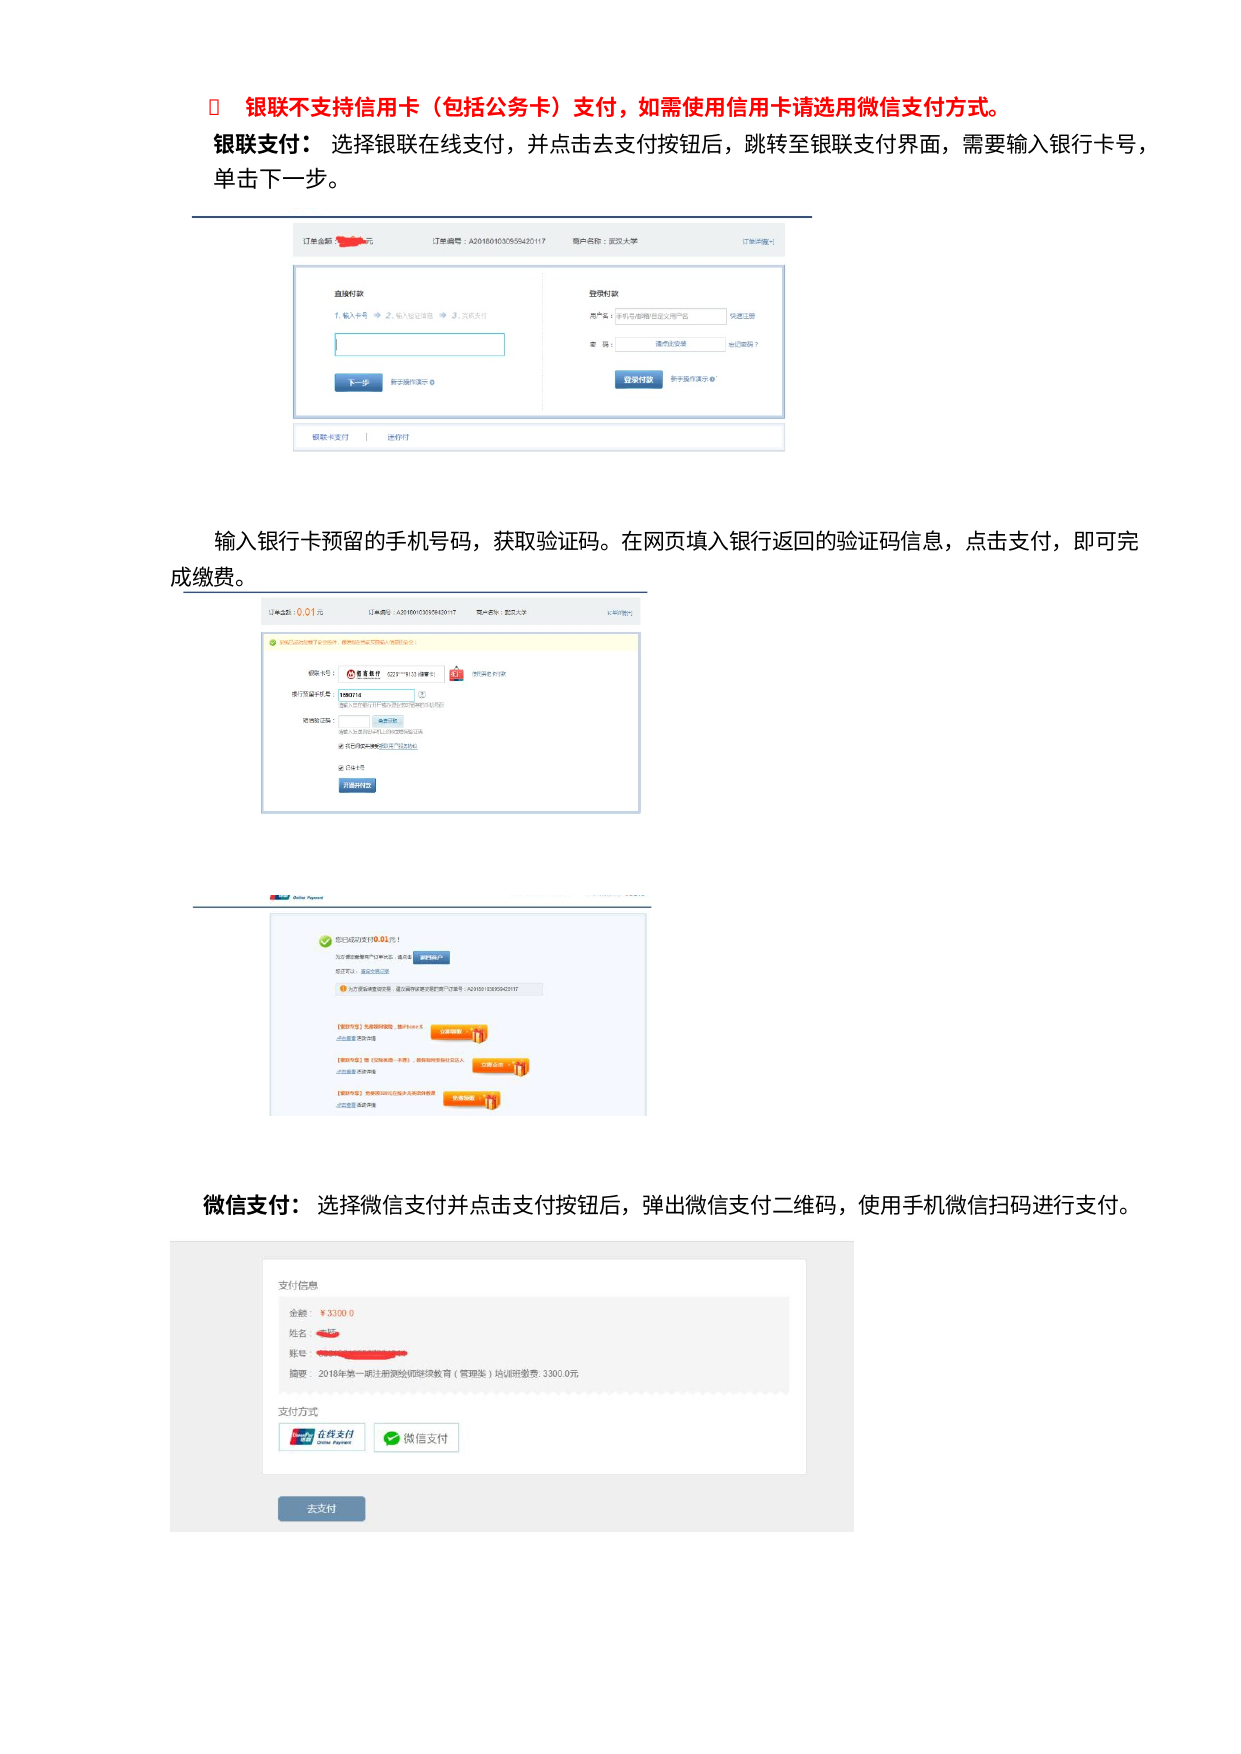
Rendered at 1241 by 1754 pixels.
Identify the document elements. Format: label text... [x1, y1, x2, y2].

picture [191, 208, 813, 459]
picture [192, 895, 652, 1116]
text  银联不支持信用卡（包括公务卡）支付，如需使用信用卡请选用微信支付方式。 [207, 89, 1141, 121]
text 微信支付： 选择微信支付并点击支付按钮后，弹出微信支付二维码，使用手机微信扫码进行支付。 [203, 1188, 1141, 1220]
text 输入银行卡预留的手机号码，获取验证码。在网页填入银行返回的验证码信息，点击支付，即可完成缴费。 [170, 524, 1141, 591]
picture [183, 591, 648, 816]
text 银联支付： 选择银联在线支付，并点击去支付按钮后，跳转至银联支付界面，需要输入银行卡号，单击下一步。 [207, 123, 1141, 194]
picture [169, 1238, 854, 1532]
